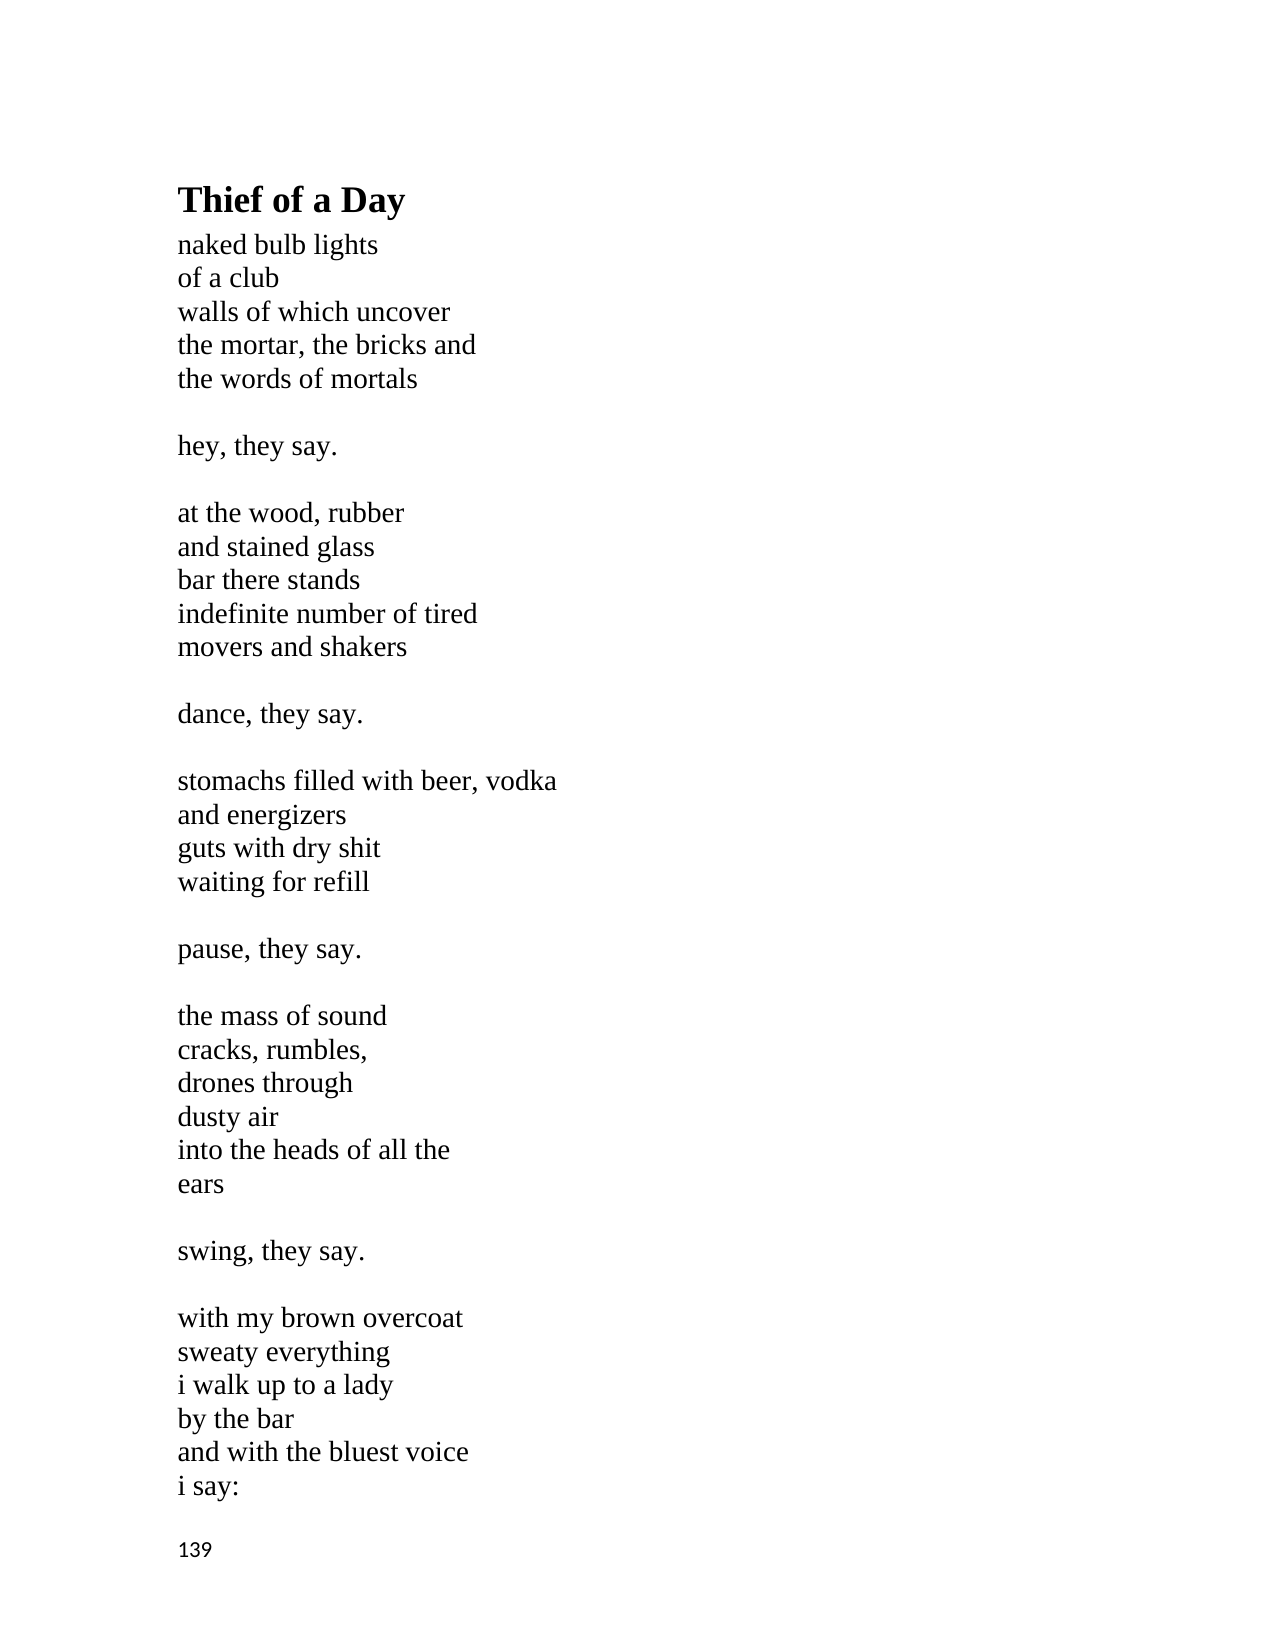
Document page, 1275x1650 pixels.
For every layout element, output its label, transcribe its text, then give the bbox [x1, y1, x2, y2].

text hey, they say. [177, 428, 1063, 462]
text stomachs filled with beer, vodka [177, 763, 1063, 797]
text with my brown overcoat [177, 1300, 1063, 1334]
text the mortar, the bricks and [177, 327, 1063, 361]
text at the wood, rubber [177, 495, 1063, 529]
text dance, they say. [177, 696, 1063, 730]
text and stained glass [177, 529, 1063, 562]
text movers and shakers [177, 629, 1063, 663]
text and with the bluest voice [177, 1434, 1063, 1468]
text i say: [177, 1468, 1063, 1501]
text bar there stands [177, 562, 1063, 596]
text dusty air [177, 1099, 1063, 1132]
text guts with dry shit [177, 831, 1063, 864]
text pause, they say. [177, 931, 1063, 965]
subtitle Thief of a Day [177, 177, 1063, 220]
text into the heads of all the [177, 1132, 1063, 1166]
text and energizers [177, 797, 1063, 831]
text swing, they say. [177, 1233, 1063, 1267]
text sweaty everything [177, 1334, 1063, 1367]
text indefinite number of tired [177, 596, 1063, 629]
text of a club [177, 260, 1063, 294]
text the words of mortals [177, 361, 1063, 394]
text i walk up to a lady [177, 1367, 1063, 1401]
text by the bar [177, 1401, 1063, 1434]
text drones through [177, 1065, 1063, 1099]
text waiting for refill [177, 864, 1063, 898]
text the mass of sound [177, 998, 1063, 1032]
text walls of which uncover [177, 294, 1063, 327]
text naked bulb lights [177, 227, 1063, 260]
text ears [177, 1166, 1063, 1199]
text cracks, rumbles, [177, 1032, 1063, 1065]
